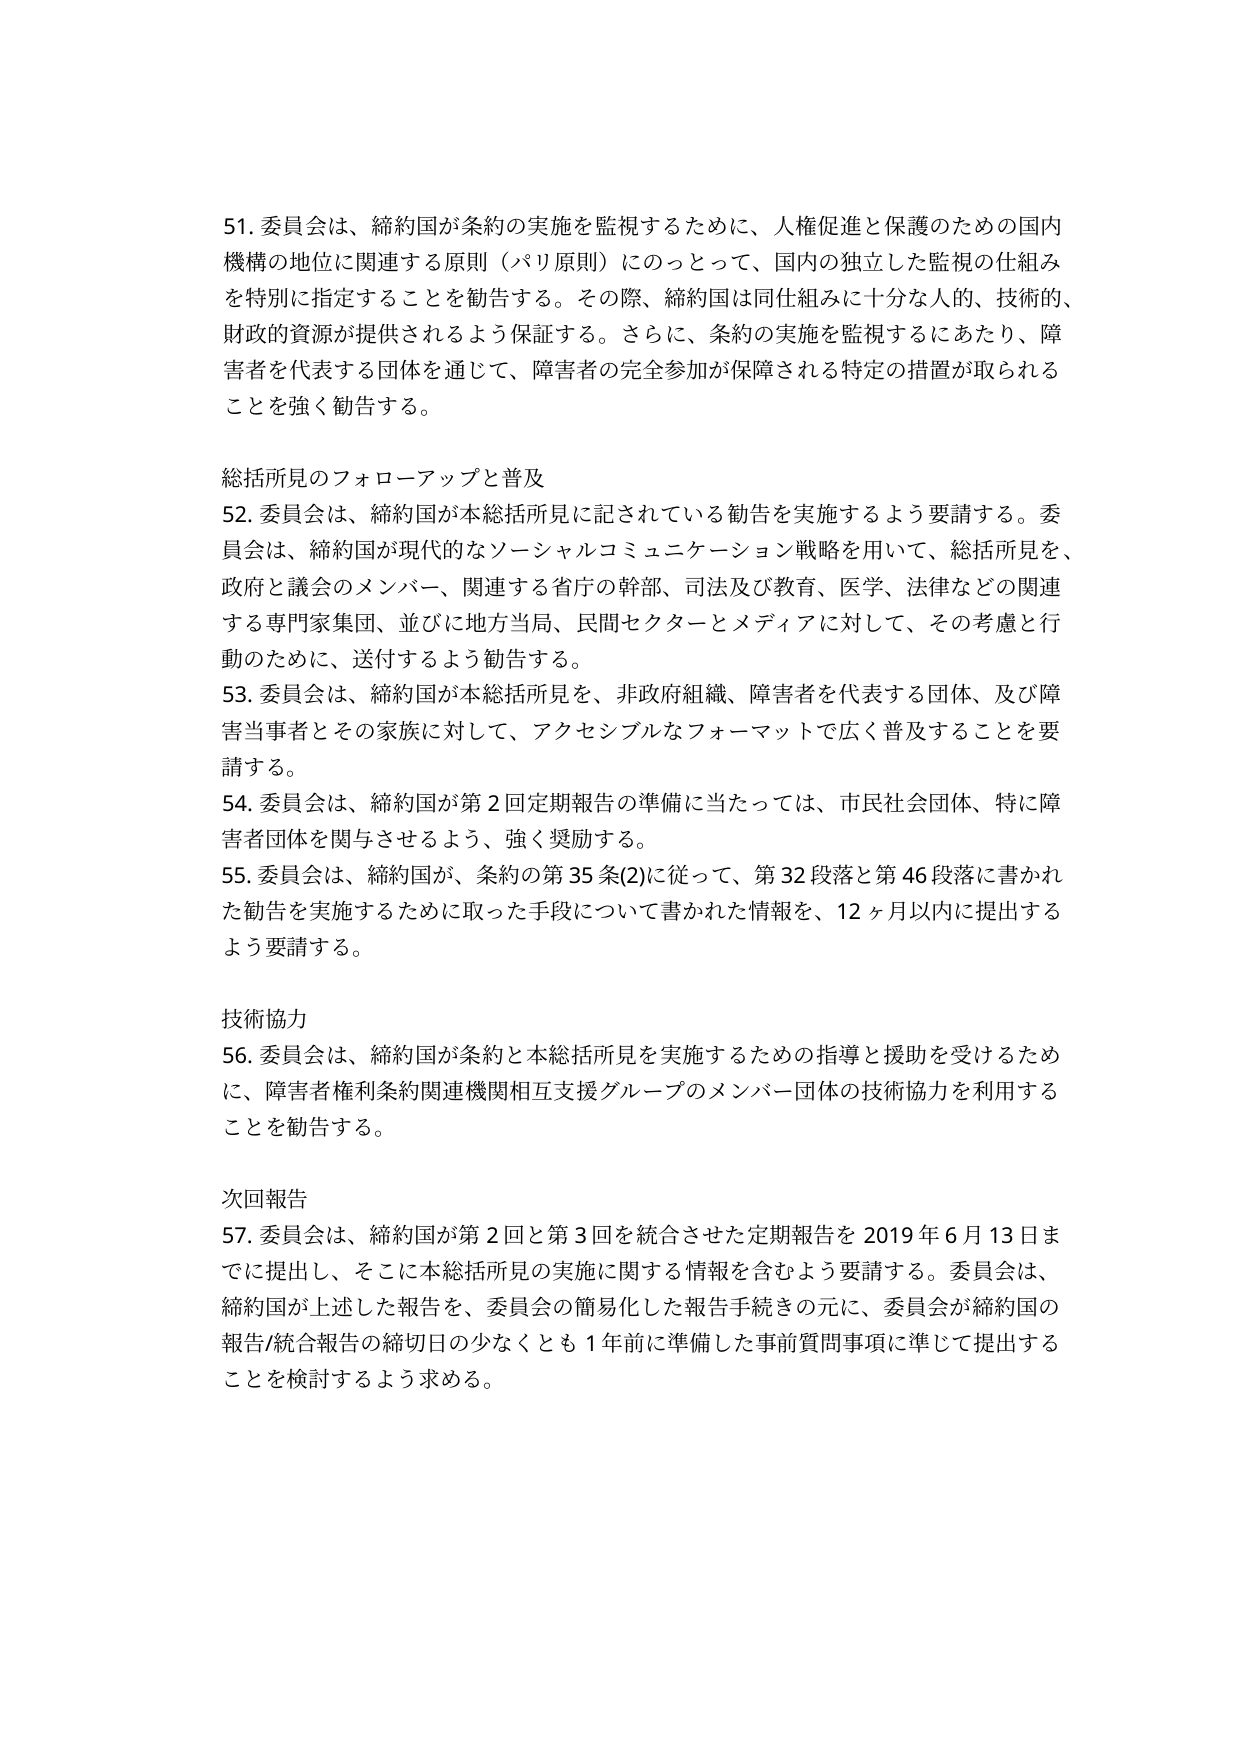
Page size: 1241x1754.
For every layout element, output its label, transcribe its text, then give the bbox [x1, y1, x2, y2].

text 次回報告 [177, 1180, 1063, 1216]
text 54. 委員会は、締約国が第2回定期報告の準備に当たっては、市民社会団体、特に障害者団体を関与させるよう、強く奨励する。 [177, 784, 1063, 856]
text 51. 委員会は、締約国が条約の実施を監視するために、人権促進と保護のための国内機構の地位に関連する原則（パリ原則）にのっとって、国内の独立した監視の仕組みを特別に指定することを勧告する。その際、締約国は同仕組みに十分な人的、技術的、財政的資源が提供されるよう保証する。さらに、条約の実施を監視するにあたり、障害者を代表する団体を通じて、障害者の完全参加が保障される特定の措置が取られることを強く勧告する。 [223, 207, 1063, 423]
text 55. 委員会は、締約国が、条約の第35条(2)に従って、第32段落と第46段落に書かれた勧告を実施するために取った手段について書かれた情報を、12ヶ月以内に提出するよう要請する。 [177, 856, 1063, 964]
text 52. 委員会は、締約国が本総括所見に記されている勧告を実施するよう要請する。委員会は、締約国が現代的なソーシャルコミュニケーション戦略を用いて、総括所見を、政府と議会のメンバー、関連する省庁の幹部、司法及び教育、医学、法律などの関連する専門家集団、並びに地方当局、民間セクターとメディアに対して、その考慮と行動のために、送付するよう勧告する。 [177, 495, 1063, 676]
text 技術協力 [177, 1000, 1063, 1036]
text 56. 委員会は、締約国が条約と本総括所見を実施するための指導と援助を受けるために、障害者権利条約関連機関相互支援グループのメンバー団体の技術協力を利用することを勧告する。 [177, 1036, 1063, 1144]
text 57. 委員会は、締約国が第2回と第3回を統合させた定期報告を2019年6月13日までに提出し、そこに本総括所見の実施に関する情報を含むよう要請する。委員会は、締約国が上述した報告を、委員会の簡易化した報告手続きの元に、委員会が締約国の報告/統合報告の締切日の少なくとも1年前に準備した事前質問事項に準じて提出することを検討するよう求める。 [177, 1216, 1063, 1396]
text 53. 委員会は、締約国が本総括所見を、非政府組織、障害者を代表する団体、及び障害当事者とその家族に対して、アクセシブルなフォーマットで広く普及することを要請する。 [177, 676, 1063, 784]
text 総括所見のフォローアップと普及 [177, 459, 1063, 495]
